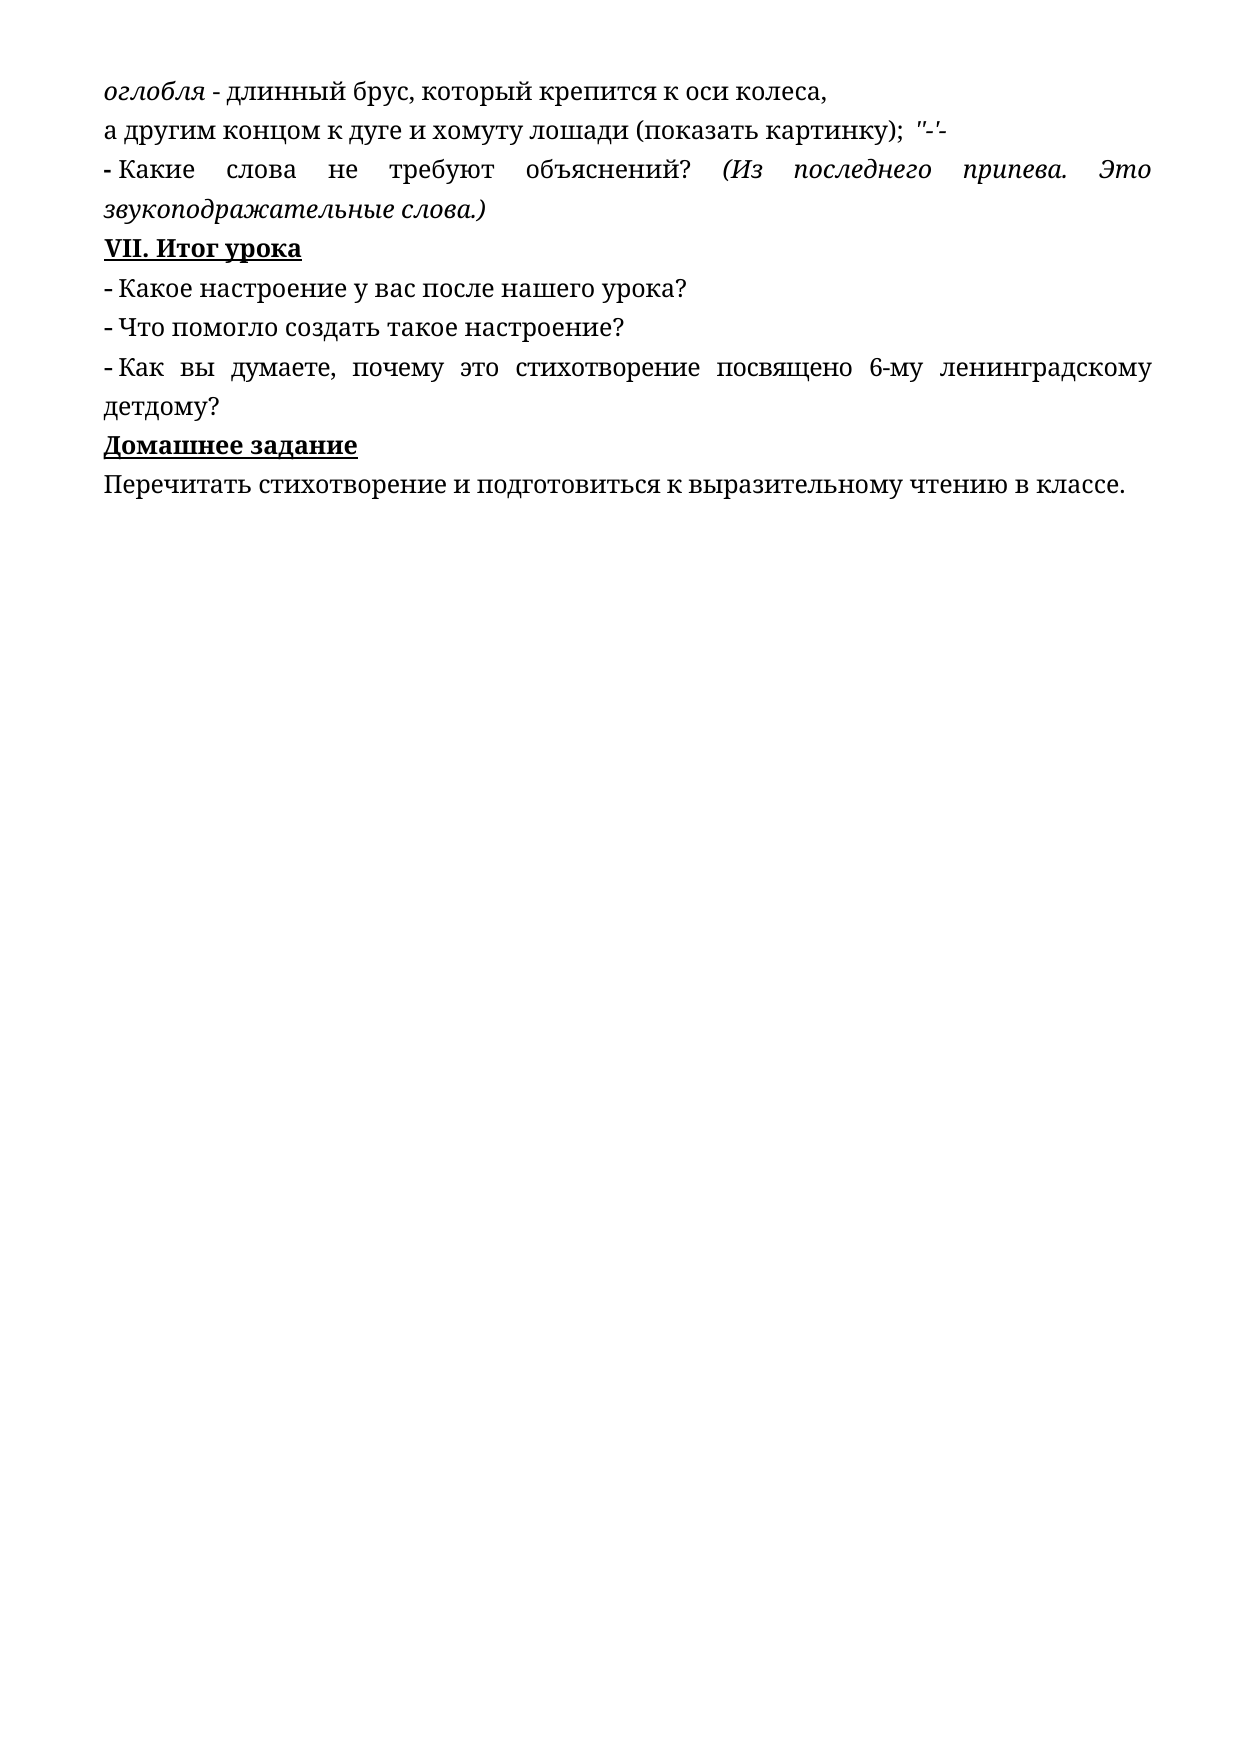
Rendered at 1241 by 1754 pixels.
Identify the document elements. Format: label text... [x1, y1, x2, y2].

text VII. Итог урока [104, 231, 1152, 264]
text а другим концом к дуге и хомуту лошади (показать картинку); ''-'- [103, 113, 1152, 147]
list Как вы думаете, почему это стихотворение посвящено 6-му ленинградскому детдому? [103, 349, 1152, 423]
text оглобля - длинный брус, который крепится к оси колеса, [103, 74, 1152, 108]
text Домашнее задание [103, 428, 1152, 462]
list Что помогло создать такое настроение? [103, 309, 1152, 344]
text - Какие слова не требуют объяснений? (Из последнего припева. Это звукоподражательные слова.) [103, 152, 1152, 225]
text Перечитать стихотворение и подготовиться к выразительному чтению в классе. [103, 467, 1152, 501]
list Какое настроение у вас после нашего урока? [103, 270, 1152, 304]
